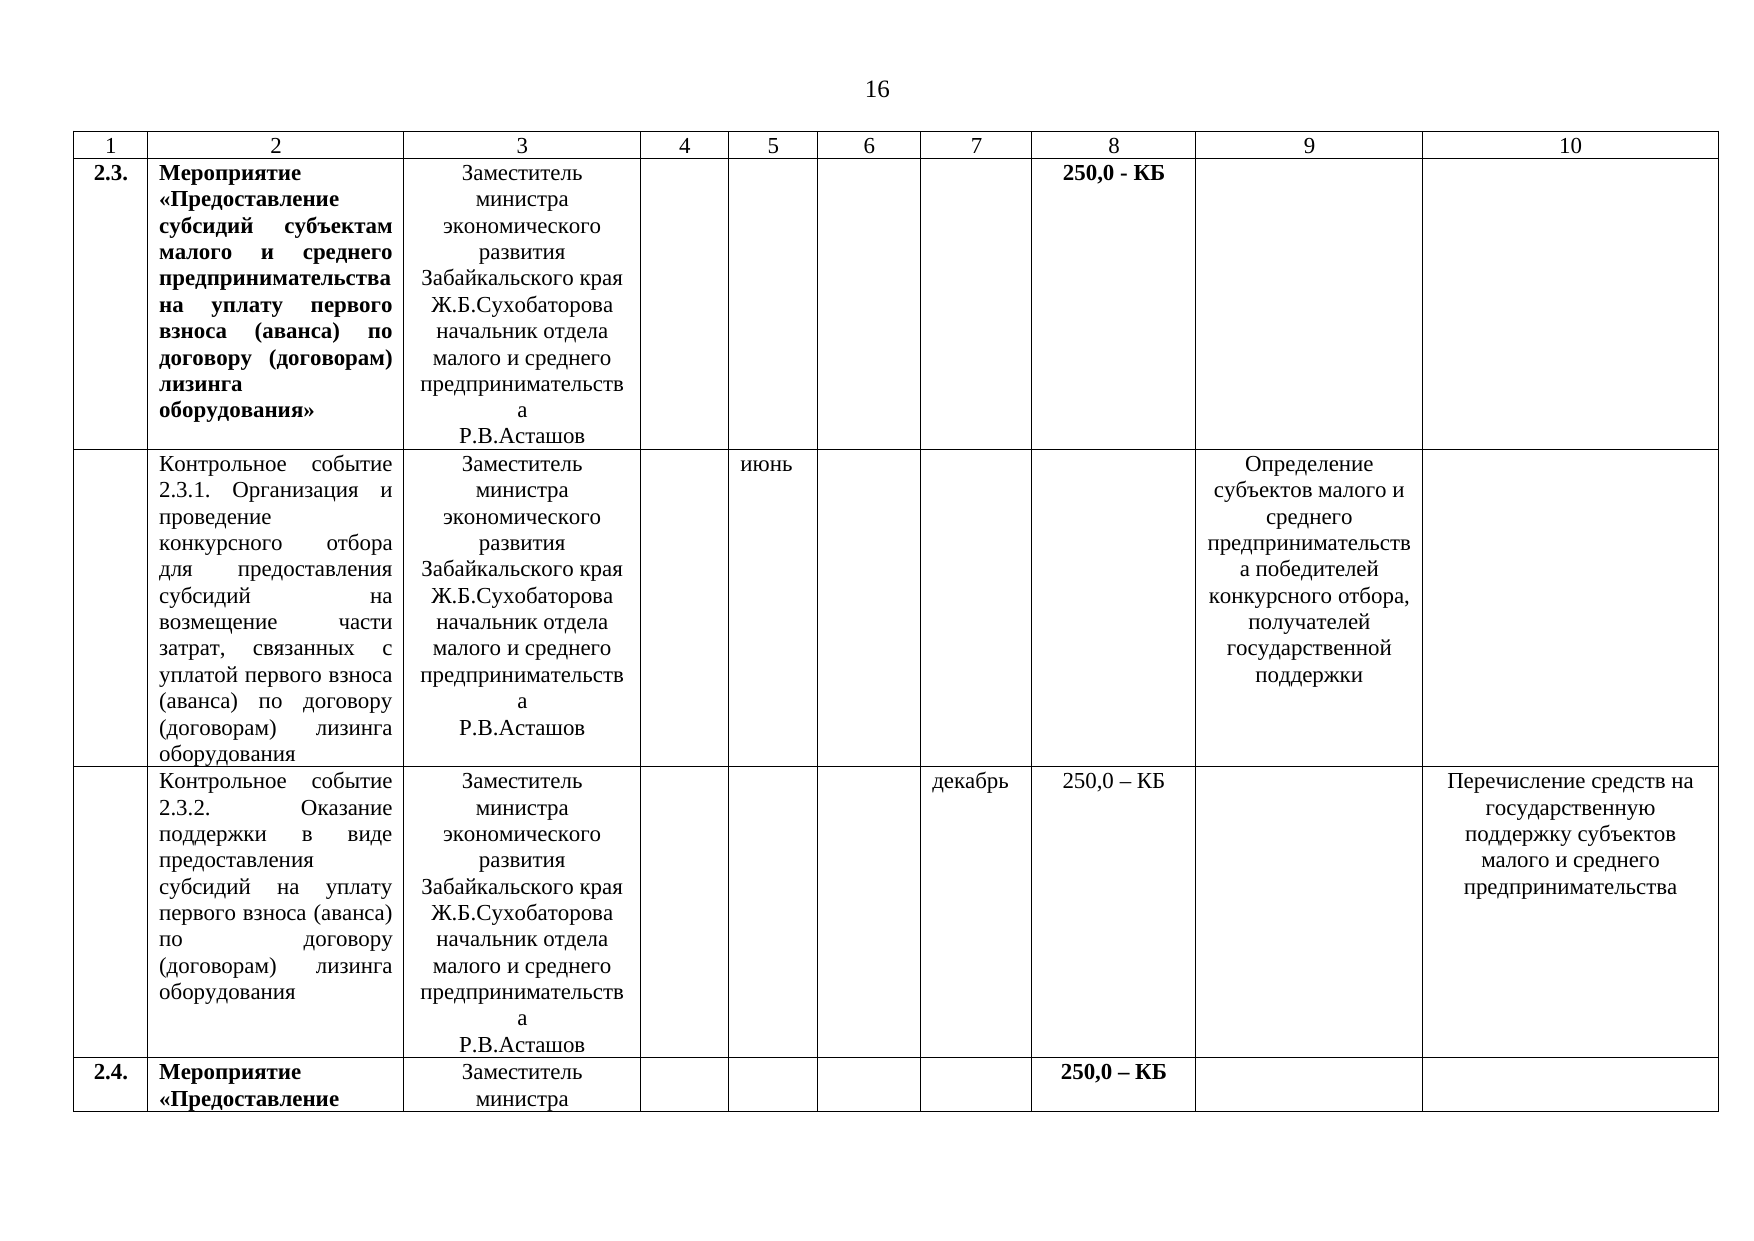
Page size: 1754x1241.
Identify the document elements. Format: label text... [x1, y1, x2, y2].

table_header 5 [729, 132, 817, 158]
table_cell [921, 450, 1031, 766]
table_cell Мероприятие «Предоставление субсидий субъектам малого и среднего предпринимательства на уплату первого взноса (аванса) по договору (договорам) лизинга оборудования» [148, 159, 403, 449]
table_header 6 [818, 132, 920, 158]
table_cell [1196, 1058, 1422, 1111]
table_cell [1196, 159, 1422, 449]
table_cell 250,0 – КБ [1032, 1058, 1195, 1111]
table_header 9 [1196, 132, 1422, 158]
table_header 7 [921, 132, 1031, 158]
table_cell [818, 767, 920, 1057]
table_cell Контрольное событие 2.3.2. Оказание поддержки в виде предоставления субсидий на уплату первого взноса (аванса) по договору (договорам) лизинга оборудования [148, 767, 403, 1057]
table_cell [1423, 450, 1718, 766]
table_header 1 [74, 132, 147, 158]
table_cell декабрь [921, 767, 1031, 1057]
table_cell Заместитель министра экономического развития Забайкальского края Ж.Б.Сухобаторова начальник отдела малого и среднего предпринимательства Р.В.Асташов [404, 450, 640, 766]
table_cell 250,0 - КБ [1032, 159, 1195, 449]
table_cell [1196, 767, 1422, 1057]
table_cell [1032, 450, 1195, 766]
table_cell [1423, 1058, 1718, 1111]
table_cell Определение субъектов малого и среднего предпринимательства победителей конкурсного отбора, получателей государственной поддержки [1196, 450, 1422, 766]
table_cell [921, 159, 1031, 449]
table_cell Перечисление средств на государственную поддержку субъектов малого и среднего предпринимательства [1423, 767, 1718, 1057]
table_cell [74, 767, 147, 1057]
table_header 4 [641, 132, 728, 158]
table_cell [404, 1058, 640, 1111]
table_cell Заместитель министра экономического развития Забайкальского края Ж.Б.Сухобаторова начальник отдела малого и среднего предпринимательства Р.В.Асташов [404, 767, 640, 1057]
table_cell [641, 450, 728, 766]
table_cell [818, 450, 920, 766]
table_cell Контрольное событие 2.3.1. Организация и проведение конкурсного отбора для предоставления субсидий на возмещение части затрат, связанных с уплатой первого взноса (аванса) по договору (договорам) лизинга оборудования [148, 450, 403, 766]
table_cell [1423, 159, 1718, 449]
table_header 2 [148, 132, 403, 158]
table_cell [148, 1058, 403, 1111]
table_cell [818, 1058, 920, 1111]
table_header 10 [1423, 132, 1718, 158]
table_cell [641, 1058, 728, 1111]
table_cell 2.3. [74, 159, 147, 449]
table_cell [404, 159, 640, 449]
table_cell июнь [729, 450, 817, 766]
table_cell [729, 1058, 817, 1111]
table_cell [641, 767, 728, 1057]
table_cell [74, 450, 147, 766]
table_header 3 [404, 132, 640, 158]
table_header 8 [1032, 132, 1195, 158]
table_cell [921, 1058, 1031, 1111]
table_cell 250,0 – КБ [1032, 767, 1195, 1057]
table_cell [818, 159, 920, 449]
table_cell [729, 767, 817, 1057]
table_cell 2.4. [74, 1058, 147, 1111]
table_cell [641, 159, 728, 449]
table_cell [729, 159, 817, 449]
